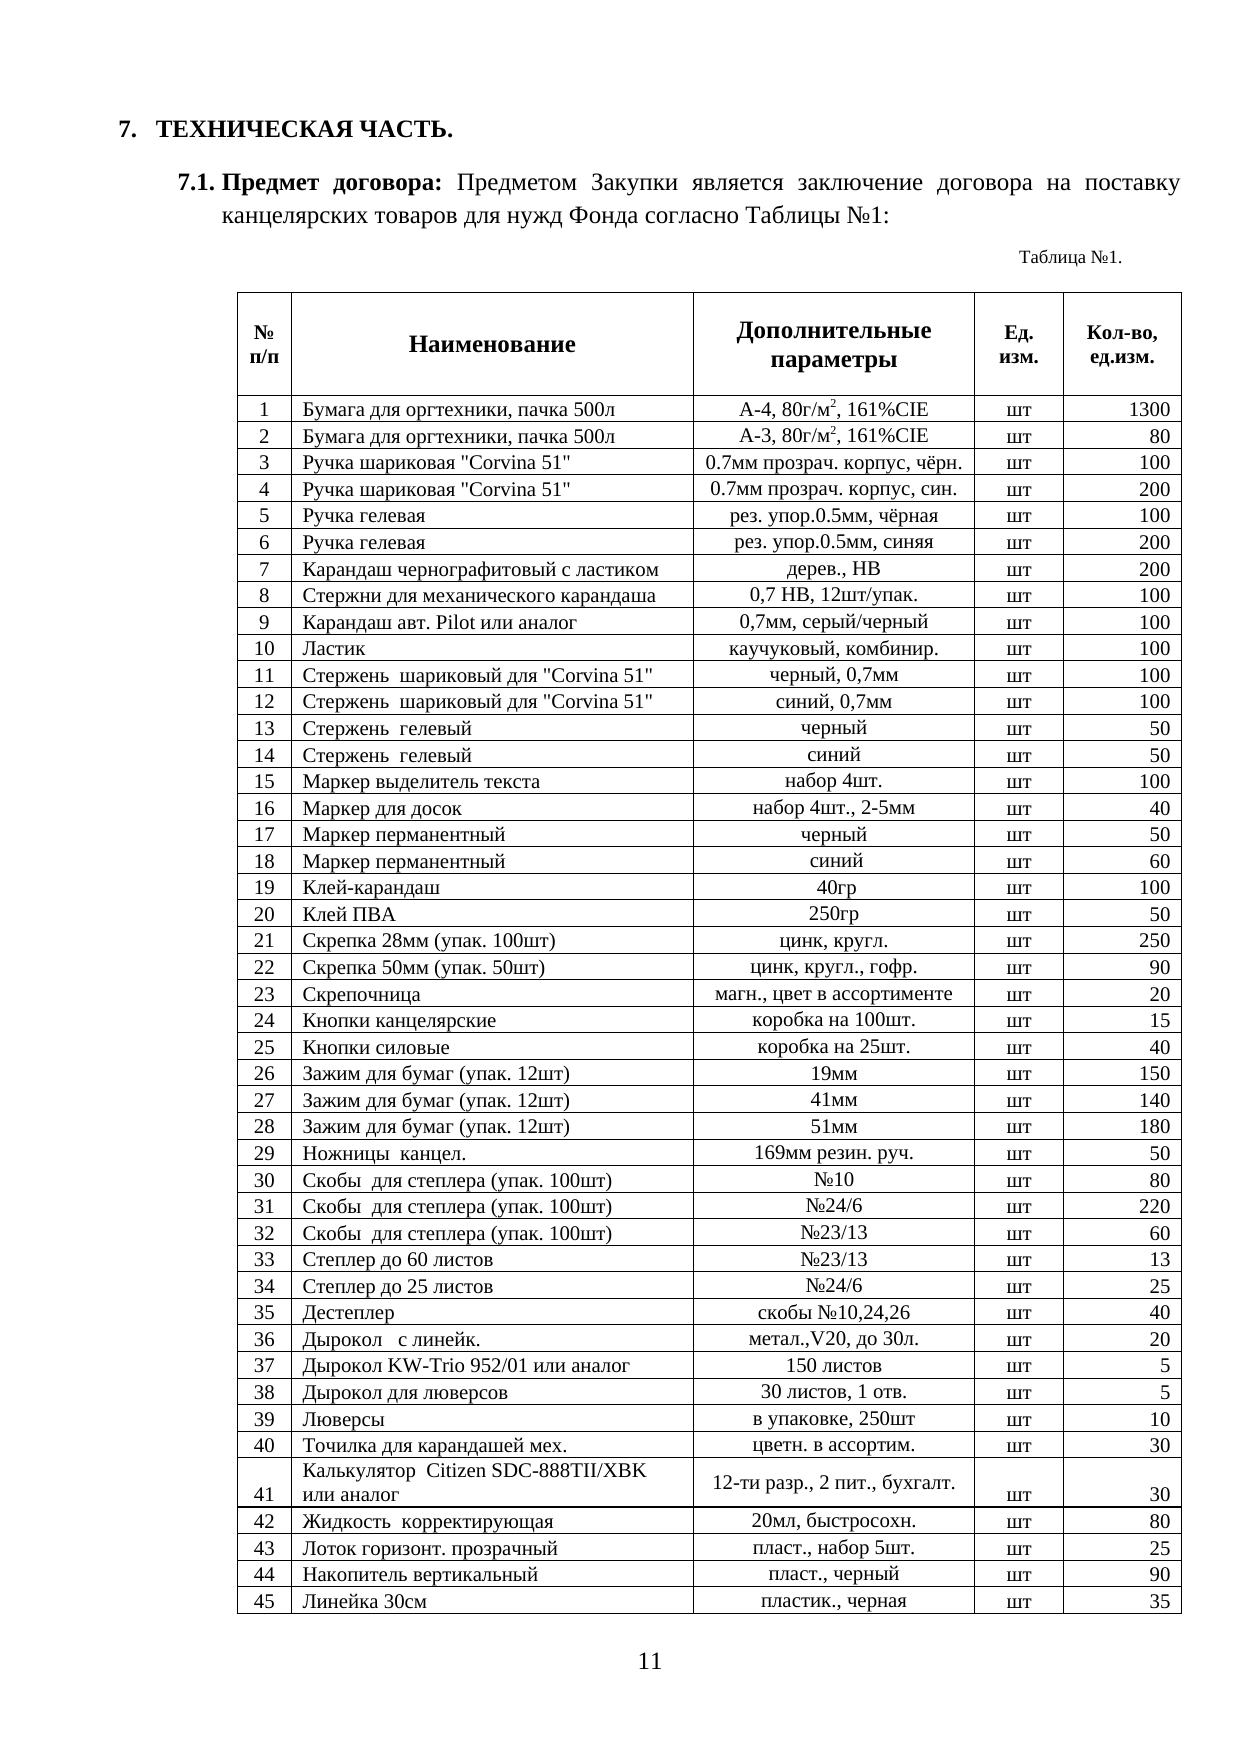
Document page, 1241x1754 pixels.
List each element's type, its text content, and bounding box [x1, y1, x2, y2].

table_cell 6 [238, 529, 291, 554]
table_cell в упаковке, 250шт [694, 1405, 974, 1431]
table_cell 17 [238, 821, 291, 846]
table_cell шт [975, 1325, 1063, 1351]
table_cell 12-ти разр., 2 пит., бухгалт. [694, 1458, 974, 1506]
table_cell Стержень гелевый [292, 741, 693, 767]
table_cell шт [975, 1246, 1063, 1271]
list Предмет договора: Предметом Закупки является заключение договора на поставку канцелярских товаров для нужд Фонда согласно Таблицы №1: [177, 167, 1181, 229]
table_cell шт [975, 1007, 1063, 1032]
table_cell Клей ПВА [292, 900, 693, 926]
table_cell Маркер для досок [292, 794, 693, 820]
table_cell Зажим для бумаг (упак. 12шт) [292, 1086, 693, 1112]
table_cell шт [975, 1534, 1063, 1559]
table_cell 30 [1064, 1458, 1181, 1506]
table_cell Дырокол для люверсов [292, 1379, 693, 1404]
table_cell шт [975, 1086, 1063, 1112]
table_cell Жидкость корректирующая [292, 1508, 693, 1533]
table_cell шт [975, 475, 1063, 501]
table_cell шт [975, 1352, 1063, 1377]
table_cell 32 [238, 1219, 291, 1245]
table_cell 180 [1064, 1113, 1181, 1138]
table_cell 40 [1064, 1033, 1181, 1059]
table_cell Степлер до 25 листов [292, 1272, 693, 1298]
table_cell 41мм [694, 1086, 974, 1112]
table_cell пластик., черная [694, 1587, 974, 1613]
table_cell 50 [1064, 1140, 1181, 1165]
table_header № п/п [238, 293, 291, 395]
table_cell Ручка шариковая "Corvina 51" [292, 449, 693, 474]
table_cell 80 [1064, 1166, 1181, 1192]
table_cell Стержень гелевый [292, 715, 693, 740]
table_cell 150 [1064, 1060, 1181, 1085]
table_cell шт [975, 1458, 1063, 1506]
table_cell 10 [238, 635, 291, 660]
table_cell 8 [238, 582, 291, 607]
table_cell 20 [238, 900, 291, 926]
table_cell 100 [1064, 582, 1181, 607]
table_cell 13 [1064, 1246, 1181, 1271]
table_cell 40 [238, 1432, 291, 1457]
table_cell синий [694, 741, 974, 767]
table_cell 5 [1064, 1352, 1181, 1377]
table_cell 36 [238, 1325, 291, 1351]
table_cell 100 [1064, 874, 1181, 899]
table_cell каучуковый, комбинир. [694, 635, 974, 660]
table_cell Дырокол KW-Trio 952/01 или аналог [292, 1352, 693, 1377]
table_cell шт [975, 608, 1063, 634]
table_cell 13 [238, 715, 291, 740]
table_cell 100 [1064, 768, 1181, 793]
table_cell шт [975, 1508, 1063, 1533]
table_cell Карандаш чернографитовый с ластиком [292, 555, 693, 581]
table_cell 31 [238, 1193, 291, 1218]
table_cell А-4, 80г/м2, 161%CIE [694, 396, 974, 421]
table_cell 25 [1064, 1534, 1181, 1559]
table_cell №23/13 [694, 1246, 974, 1271]
table_cell 169мм резин. руч. [694, 1140, 974, 1165]
table_cell 4 [238, 475, 291, 501]
table_cell магн., цвет в ассортименте [694, 980, 974, 1006]
table_cell 45 [238, 1587, 291, 1613]
table_cell №24/6 [694, 1193, 974, 1218]
table_header Наименование [292, 293, 693, 395]
table_cell синий [694, 847, 974, 873]
table_cell 250 [1064, 927, 1181, 952]
table_cell 140 [1064, 1086, 1181, 1112]
table_cell 0,7 НВ, 12шт/упак. [694, 582, 974, 607]
table_header Ед. изм. [975, 293, 1063, 395]
table_cell Дестеплер [292, 1299, 693, 1324]
table_cell 90 [1064, 1561, 1181, 1586]
table_cell Лоток горизонт. прозрачный [292, 1534, 693, 1559]
table_cell метал.,V20, до 30л. [694, 1325, 974, 1351]
table_cell 50 [1064, 741, 1181, 767]
table_cell 30 [1064, 1432, 1181, 1457]
table_cell №23/13 [694, 1219, 974, 1245]
table_cell 18 [238, 847, 291, 873]
table_cell шт [975, 555, 1063, 581]
table_cell цинк, кругл., гофр. [694, 954, 974, 979]
table_cell Точилка для карандашей мех. [292, 1432, 693, 1457]
table_cell черный, 0,7мм [694, 661, 974, 687]
table_cell Скрепочница [292, 980, 693, 1006]
table_cell Дырокол с линейк. [292, 1325, 693, 1351]
table_cell Степлер до 60 листов [292, 1246, 693, 1271]
table_cell А-3, 80г/м2, 161%CIE [694, 422, 974, 448]
table_cell шт [975, 1272, 1063, 1298]
table_cell шт [975, 396, 1063, 421]
table_cell 90 [1064, 954, 1181, 979]
table_cell шт [975, 874, 1063, 899]
table_cell Стержень шариковый для "Corvina 51" [292, 661, 693, 687]
table_cell синий, 0,7мм [694, 688, 974, 713]
table_cell 100 [1064, 688, 1181, 713]
table_cell цинк, кругл. [694, 927, 974, 952]
table_cell 20 [1064, 980, 1181, 1006]
table_cell 33 [238, 1246, 291, 1271]
table_cell 26 [238, 1060, 291, 1085]
table_cell рез. упор.0.5мм, чёрная [694, 502, 974, 527]
table_cell шт [975, 954, 1063, 979]
table_cell 22 [238, 954, 291, 979]
table_cell пласт., черный [694, 1561, 974, 1586]
table_cell 21 [238, 927, 291, 952]
subtitle ТЕХНИЧЕСКАЯ ЧАСТЬ. [118, 114, 1181, 142]
table_cell 43 [238, 1534, 291, 1559]
table_cell Скобы для степлера (упак. 100шт) [292, 1219, 693, 1245]
table_cell набор 4шт., 2-5мм [694, 794, 974, 820]
table_cell Скобы для степлера (упак. 100шт) [292, 1166, 693, 1192]
table_cell 40 [1064, 1299, 1181, 1324]
table_cell шт [975, 1113, 1063, 1138]
table_cell Люверсы [292, 1405, 693, 1431]
table_cell шт [975, 741, 1063, 767]
table_cell шт [975, 422, 1063, 448]
table_cell шт [975, 927, 1063, 952]
table_cell рез. упор.0.5мм, синяя [694, 529, 974, 554]
table_cell черный [694, 715, 974, 740]
table_cell Зажим для бумаг (упак. 12шт) [292, 1113, 693, 1138]
table_cell 5 [238, 502, 291, 527]
table_cell 9 [238, 608, 291, 634]
table_cell шт [975, 635, 1063, 660]
table_cell 34 [238, 1272, 291, 1298]
table_cell Бумага для оргтехники, пачка 500л [292, 396, 693, 421]
table_cell №10 [694, 1166, 974, 1192]
table_cell 30 [238, 1166, 291, 1192]
table_cell 100 [1064, 635, 1181, 660]
table_cell 16 [238, 794, 291, 820]
table_cell Скрепка 50мм (упак. 50шт) [292, 954, 693, 979]
table_cell 11 [238, 661, 291, 687]
table_cell 35 [1064, 1587, 1181, 1613]
table_cell шт [975, 768, 1063, 793]
table_cell шт [975, 1060, 1063, 1085]
table_cell 100 [1064, 449, 1181, 474]
table_cell 24 [238, 1007, 291, 1032]
table_cell 42 [238, 1508, 291, 1533]
table_cell шт [975, 1166, 1063, 1192]
table_cell 3 [238, 449, 291, 474]
table_cell 20 [1064, 1325, 1181, 1351]
table_cell набор 4шт. [694, 768, 974, 793]
table_cell 2 [238, 422, 291, 448]
table_cell Ручка шариковая "Corvina 51" [292, 475, 693, 501]
table_cell 100 [1064, 608, 1181, 634]
table_cell 40гр [694, 874, 974, 899]
table_cell Накопитель вертикальный [292, 1561, 693, 1586]
table_cell 7 [238, 555, 291, 581]
table_cell скобы №10,24,26 [694, 1299, 974, 1324]
table_cell 19мм [694, 1060, 974, 1085]
table_cell шт [975, 688, 1063, 713]
table_cell шт [975, 1033, 1063, 1059]
table_cell шт [975, 582, 1063, 607]
table_cell шт [975, 1193, 1063, 1218]
table_cell шт [975, 1140, 1063, 1165]
table_cell 39 [238, 1405, 291, 1431]
table_cell 35 [238, 1299, 291, 1324]
table_cell Кнопки силовые [292, 1033, 693, 1059]
table_header Кол-во, ед.изм. [1064, 293, 1181, 395]
table_cell пласт., набор 5шт. [694, 1534, 974, 1559]
table_cell 50 [1064, 821, 1181, 846]
table_cell 25 [1064, 1272, 1181, 1298]
table_cell Ластик [292, 635, 693, 660]
table_cell 80 [1064, 1508, 1181, 1533]
table_cell №24/6 [694, 1272, 974, 1298]
table_cell Зажим для бумаг (упак. 12шт) [292, 1060, 693, 1085]
table_cell шт [975, 1379, 1063, 1404]
table_cell 80 [1064, 422, 1181, 448]
table_cell шт [975, 529, 1063, 554]
table_cell 0,7мм, серый/черный [694, 608, 974, 634]
table_cell 12 [238, 688, 291, 713]
table_cell 60 [1064, 847, 1181, 873]
table_cell Маркер выделитель текста [292, 768, 693, 793]
table_cell 10 [1064, 1405, 1181, 1431]
table_header Дополнительные параметры [694, 293, 974, 395]
table_cell шт [975, 661, 1063, 687]
table_cell Калькулятор Citizen SDC-888TII/XBK или аналог [292, 1458, 693, 1506]
table_cell шт [975, 1299, 1063, 1324]
table_cell шт [975, 502, 1063, 527]
table_cell 14 [238, 741, 291, 767]
table_cell 41 [238, 1458, 291, 1506]
table_cell шт [975, 847, 1063, 873]
table_cell 19 [238, 874, 291, 899]
table_cell шт [975, 449, 1063, 474]
table_cell 20мл, быстросохн. [694, 1508, 974, 1533]
table_cell шт [975, 794, 1063, 820]
table_cell Ручка гелевая [292, 502, 693, 527]
table_cell 50 [1064, 900, 1181, 926]
table_cell коробка на 25шт. [694, 1033, 974, 1059]
table_cell Ручка гелевая [292, 529, 693, 554]
table_cell Маркер перманентный [292, 847, 693, 873]
table_cell 60 [1064, 1219, 1181, 1245]
table_cell 1 [238, 396, 291, 421]
table_cell 200 [1064, 529, 1181, 554]
list Таблица №1. [156, 246, 1122, 267]
table_cell шт [975, 1432, 1063, 1457]
table_cell 250гр [694, 900, 974, 926]
table_cell 200 [1064, 475, 1181, 501]
table_cell черный [694, 821, 974, 846]
table_cell шт [975, 1561, 1063, 1586]
table_cell шт [975, 715, 1063, 740]
table_cell 200 [1064, 555, 1181, 581]
table_cell 1300 [1064, 396, 1181, 421]
table_cell шт [975, 980, 1063, 1006]
table_cell Карандаш авт. Pilot или аналог [292, 608, 693, 634]
table_cell шт [975, 1587, 1063, 1613]
table_cell Бумага для оргтехники, пачка 500л [292, 422, 693, 448]
table_cell 40 [1064, 794, 1181, 820]
table_cell 100 [1064, 502, 1181, 527]
table_cell дерев., HB [694, 555, 974, 581]
table_cell 37 [238, 1352, 291, 1377]
table_cell 5 [1064, 1379, 1181, 1404]
table_cell шт [975, 900, 1063, 926]
table_cell 150 листов [694, 1352, 974, 1377]
table_cell 0.7мм прозрач. корпус, чёрн. [694, 449, 974, 474]
table_cell 23 [238, 980, 291, 1006]
table_cell 38 [238, 1379, 291, 1404]
table_cell коробка на 100шт. [694, 1007, 974, 1032]
table_cell 0.7мм прозрач. корпус, син. [694, 475, 974, 501]
table_cell Маркер перманентный [292, 821, 693, 846]
table_cell 220 [1064, 1193, 1181, 1218]
table_cell Стержни для механического карандаша [292, 582, 693, 607]
table_cell Скрепка 28мм (упак. 100шт) [292, 927, 693, 952]
table_cell цветн. в ассортим. [694, 1432, 974, 1457]
table_cell 51мм [694, 1113, 974, 1138]
table_cell Скобы для степлера (упак. 100шт) [292, 1193, 693, 1218]
table_cell Стержень шариковый для "Corvina 51" [292, 688, 693, 713]
table_cell 25 [238, 1033, 291, 1059]
table_cell 44 [238, 1561, 291, 1586]
table_cell шт [975, 1405, 1063, 1431]
table_cell 27 [238, 1086, 291, 1112]
table_cell шт [975, 821, 1063, 846]
table_cell 30 листов, 1 отв. [694, 1379, 974, 1404]
table_cell 15 [238, 768, 291, 793]
table_cell Кнопки канцелярские [292, 1007, 693, 1032]
table_cell Линейка 30см [292, 1587, 693, 1613]
table_cell 29 [238, 1140, 291, 1165]
table_cell 50 [1064, 715, 1181, 740]
table_cell 100 [1064, 661, 1181, 687]
table_cell Ножницы канцел. [292, 1140, 693, 1165]
table_cell Клей-карандаш [292, 874, 693, 899]
table_cell 28 [238, 1113, 291, 1138]
table_cell шт [975, 1219, 1063, 1245]
table_cell 15 [1064, 1007, 1181, 1032]
